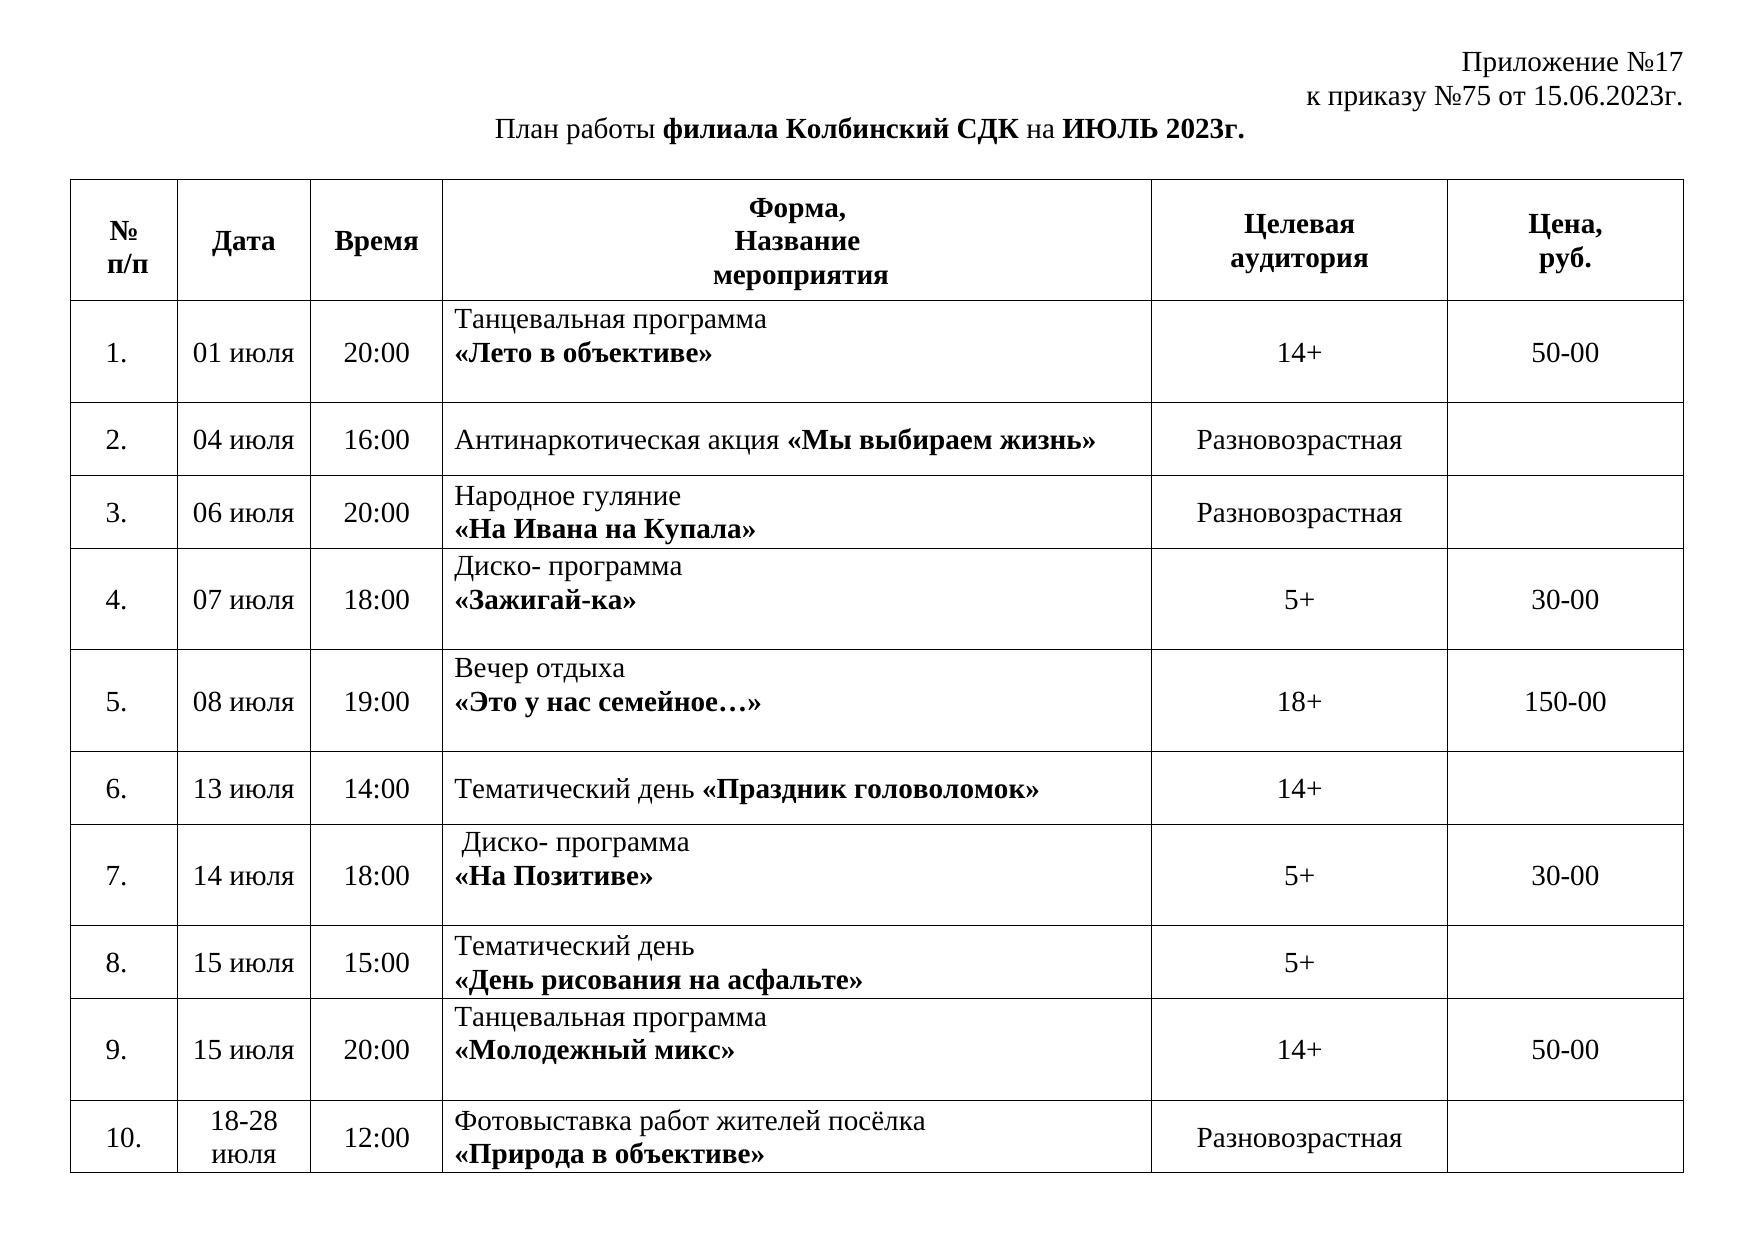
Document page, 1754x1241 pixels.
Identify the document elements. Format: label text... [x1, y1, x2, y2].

table_cell [71, 752, 177, 823]
table_cell 14+ [1152, 301, 1447, 402]
table_cell 150-00 [1448, 650, 1683, 751]
table_cell [1448, 403, 1683, 475]
table_cell Фотовыставка работ жителей посёлка «Природа в объективе» [443, 1101, 1151, 1172]
table_cell Танцевальная программа «Лето в объективе» [443, 301, 1151, 402]
table_cell 50-00 [1448, 999, 1683, 1099]
table_cell Диско- программа «Зажигай-ка» [443, 549, 1151, 649]
table_cell [1448, 752, 1683, 823]
table_header Форма, Название мероприятия [443, 180, 1151, 300]
table_cell [1448, 926, 1683, 998]
table_cell 5+ [1152, 926, 1447, 998]
table_cell Тематический день «Праздник головоломок» [443, 752, 1151, 823]
table_cell 04 июля [178, 403, 310, 475]
table_cell 16:00 [311, 403, 442, 475]
table_cell 18:00 [311, 549, 442, 649]
table_cell Разновозрастная [1152, 403, 1447, 475]
table_cell 5+ [1152, 825, 1447, 925]
table_cell 30-00 [1448, 825, 1683, 925]
table_cell [71, 926, 177, 998]
table_cell Разновозрастная [1152, 1101, 1447, 1172]
table_cell 18-28 июля [178, 1101, 310, 1172]
table_cell 18+ [1152, 650, 1447, 751]
table_cell 19:00 [311, 650, 442, 751]
table_cell 01 июля [178, 301, 310, 402]
table_cell 14:00 [311, 752, 442, 823]
table_cell 06 июля [178, 476, 310, 547]
text к приказу №75 от 15.06.2023г. [0, 78, 1683, 111]
table_cell 20:00 [311, 301, 442, 402]
table_header Цена, руб. [1448, 180, 1683, 300]
table_cell 12:00 [311, 1101, 442, 1172]
table_cell Тематический день «День рисования на асфальте» [443, 926, 1151, 998]
table_cell 15 июля [178, 926, 310, 998]
table_cell [71, 403, 177, 475]
table_header Целевая аудитория [1152, 180, 1447, 300]
table_cell Антинаркотическая акция «Мы выбираем жизнь» [443, 403, 1151, 475]
table_cell 50-00 [1448, 301, 1683, 402]
table_cell [71, 825, 177, 925]
table_cell 14 июля [178, 825, 310, 925]
text План работы филиала Колбинский СДК на ИЮЛЬ 2023г. [59, 111, 1680, 145]
table_header № п/п [71, 180, 177, 300]
table_cell [1448, 476, 1683, 547]
table_cell 15:00 [311, 926, 442, 998]
table_cell Разновозрастная [1152, 476, 1447, 547]
table_cell 20:00 [311, 476, 442, 547]
table_header Время [311, 180, 442, 300]
table_cell [71, 1101, 177, 1172]
table_cell 18:00 [311, 825, 442, 925]
table_header Дата [178, 180, 310, 300]
table_cell 13 июля [178, 752, 310, 823]
table_cell 08 июля [178, 650, 310, 751]
text Приложение №17 [0, 44, 1683, 78]
table_cell 15 июля [178, 999, 310, 1099]
table_cell 14+ [1152, 752, 1447, 823]
table_cell Вечер отдыха «Это у нас семейное…» [443, 650, 1151, 751]
table_cell 14+ [1152, 999, 1447, 1099]
table_cell [1448, 1101, 1683, 1172]
table_cell 20:00 [311, 999, 442, 1099]
table_cell [71, 301, 177, 402]
table_cell [71, 650, 177, 751]
table_cell 30-00 [1448, 549, 1683, 649]
table_cell [71, 549, 177, 649]
table_cell 07 июля [178, 549, 310, 649]
table_cell Народное гуляние «На Ивана на Купала» [443, 476, 1151, 547]
table_cell [71, 476, 177, 547]
table_cell [71, 999, 177, 1099]
table_cell Танцевальная программа «Молодежный микс» [443, 999, 1151, 1099]
table_cell 5+ [1152, 549, 1447, 649]
table_cell Диско- программа «На Позитиве» [443, 825, 1151, 925]
